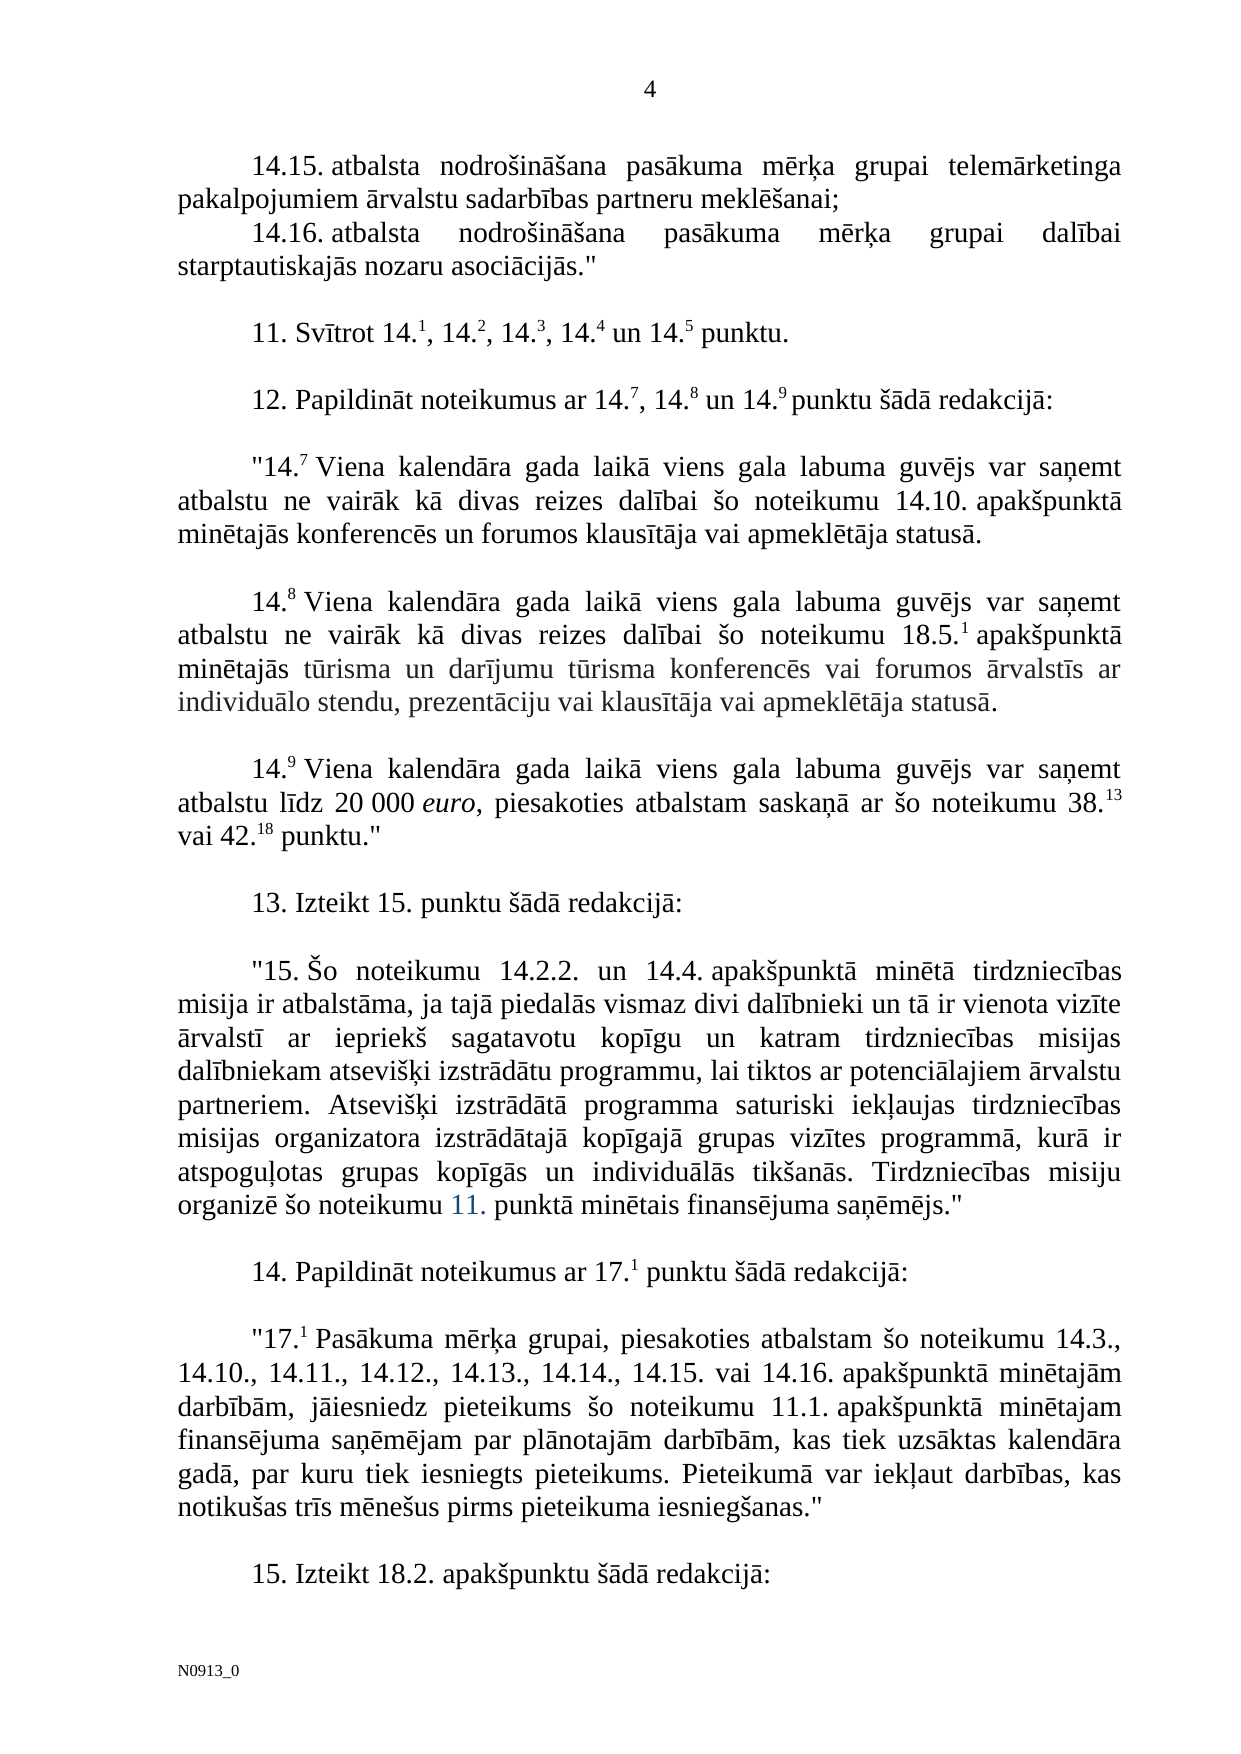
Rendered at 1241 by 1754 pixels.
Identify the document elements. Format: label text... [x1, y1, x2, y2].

text "15. Šo noteikumu 14.2.2. un 14.4. apakšpunktā minētā tirdzniecības misija ir atbalstāma, ja tajā piedalās vismaz divi dalībnieki un tā ir vienota vizīte ārvalstī ar iepriekš sagatavotu kopīgu un katram tirdzniecības misijas dalībniekam atsevišķi izstrādātu programmu, lai tiktos ar potenciālajiem ārvalstu partneriem. Atsevišķi izstrādātā programma saturiski iekļaujas tirdzniecības misijas organizatora izstrādātajā kopīgajā grupas vizītes programmā, kurā ir atspoguļotas grupas kopīgās un individuālās tikšanās. Tirdzniecības misiju organizē šo noteikumu 11. punktā minētais finansējuma saņēmējs." [177, 953, 1122, 1221]
text 14.15. atbalsta nodrošināšana pasākuma mērķa grupai telemārketinga pakalpojumiem ārvalstu sadarbības partneru meklēšanai; [177, 148, 1122, 215]
text 12. Papildināt noteikumus ar 14.7, 14.8 un 14.9 punktu šādā redakcijā: [177, 382, 1122, 416]
text "17.1 Pasākuma mērķa grupai, piesakoties atbalstam šo noteikumu 14.3., 14.10., 14.11., 14.12., 14.13., 14.14., 14.15. vai 14.16. apakšpunktā minētajām darbībām, jāiesniedz pieteikums šo noteikumu 11.1. apakšpunktā minētajam finansējuma saņēmējam par plānotajām darbībām, kas tiek uzsāktas kalendāra gadā, par kuru tiek iesniegts pieteikums. Pieteikumā var iekļaut darbības, kas notikušas trīs mēnešus pirms pieteikuma iesniegšanas." [177, 1322, 1122, 1523]
text 11. Svītrot 14.1, 14.2, 14.3, 14.4 un 14.5 punktu. [177, 315, 1122, 349]
text 14.9 Viena kalendāra gada laikā viens gala labuma guvējs var saņemt atbalstu līdz 20 000 euro, piesakoties atbalstam saskaņā ar šo noteikumu 38.13 vai 42.18 punktu." [177, 751, 1122, 852]
text "14.7 Viena kalendāra gada laikā viens gala labuma guvējs var saņemt atbalstu ne vairāk kā divas reizes dalībai šo noteikumu 14.10. apakšpunktā minētajās konferencēs un forumos klausītāja vai apmeklētāja statusā. [177, 449, 1122, 550]
text 15. Izteikt 18.2. apakšpunktu šādā redakcijā: [177, 1556, 1122, 1590]
text 14.16. atbalsta nodrošināšana pasākuma mērķa grupai dalībai starptautiskajās nozaru asociācijās." [177, 215, 1122, 282]
text 14. Papildināt noteikumus ar 17.1 punktu šādā redakcijā: [177, 1254, 1122, 1288]
text 14.8 Viena kalendāra gada laikā viens gala labuma guvējs var saņemt atbalstu ne vairāk kā divas reizes dalībai šo noteikumu 18.5.1 apakšpunktā minētajās tūrisma un darījumu tūrisma konferencēs vai forumos ārvalstīs ar individuālo stendu, prezentāciju vai klausītāja vai apmeklētāja statusā. [177, 584, 1122, 718]
text 13. Izteikt 15. punktu šādā redakcijā: [177, 886, 1122, 919]
